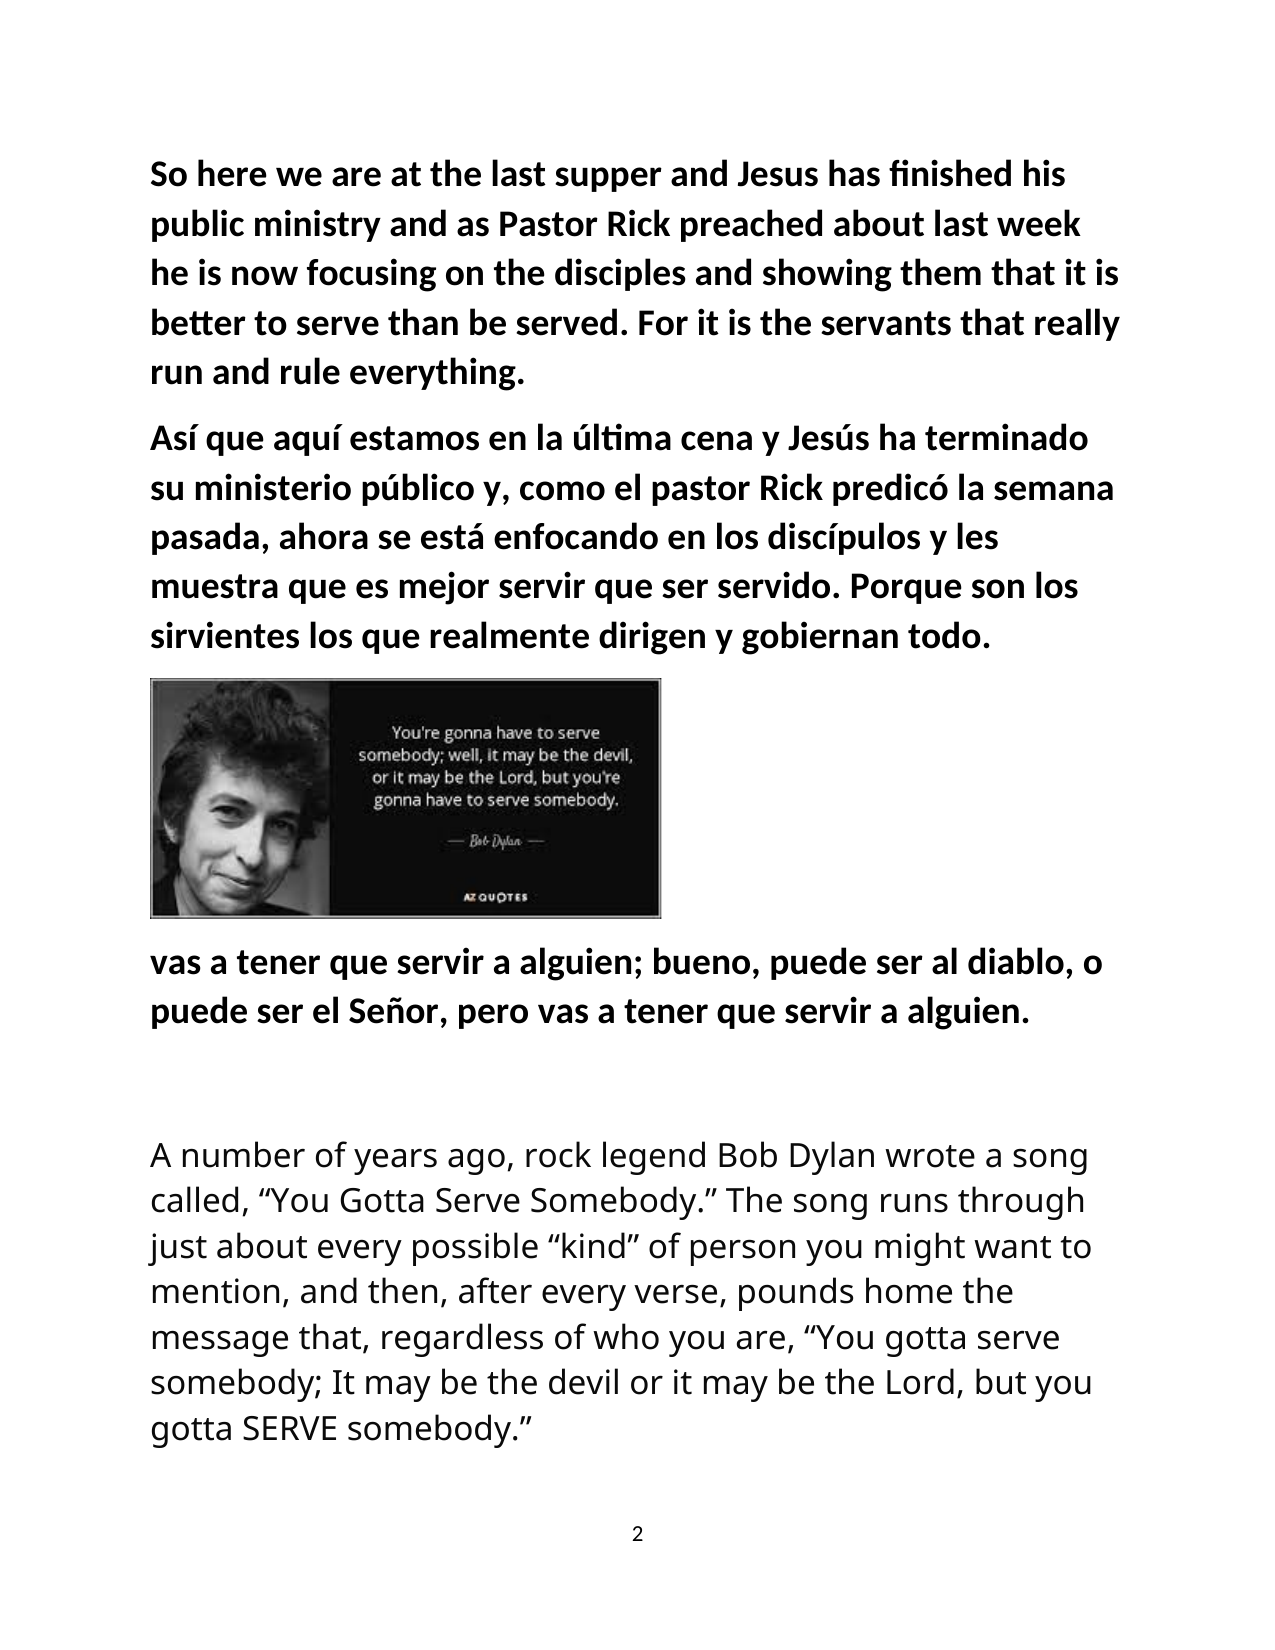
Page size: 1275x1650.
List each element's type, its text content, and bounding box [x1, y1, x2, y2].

text vas a tener que servir a alguien; bueno, puede ser al diablo, o puede ser el Señor, pero vas a tener que servir a alguien. [150, 938, 1125, 1033]
picture [150, 678, 662, 919]
text Así que aquí estamos en la última cena y Jesús ha terminado su ministerio público y, como el pastor Rick predicó la semana pasada, ahora se está enfocando en los discípulos y les muestra que es mejor servir que ser servido. Porque son los sirvientes los que realmente dirigen y gobiernan todo. [150, 414, 1125, 658]
text A number of years ago, rock legend Bob Dylan wrote a song called, “You Gotta Serve Somebody.” The song runs through just about every possible “kind” of person you might want to mention, and then, after every verse, pounds home the message that, regardless of who you are, “You gotta serve somebody; It may be the devil or it may be the Lord, but you gotta SERVE somebody.” [150, 1132, 1125, 1450]
text So here we are at the last supper and Jesus has finished his public ministry and as Pastor Rick preached about last week he is now focusing on the disciples and showing them that it is better to serve than be served. For it is the servants that really run and rule everything. [150, 150, 1125, 394]
